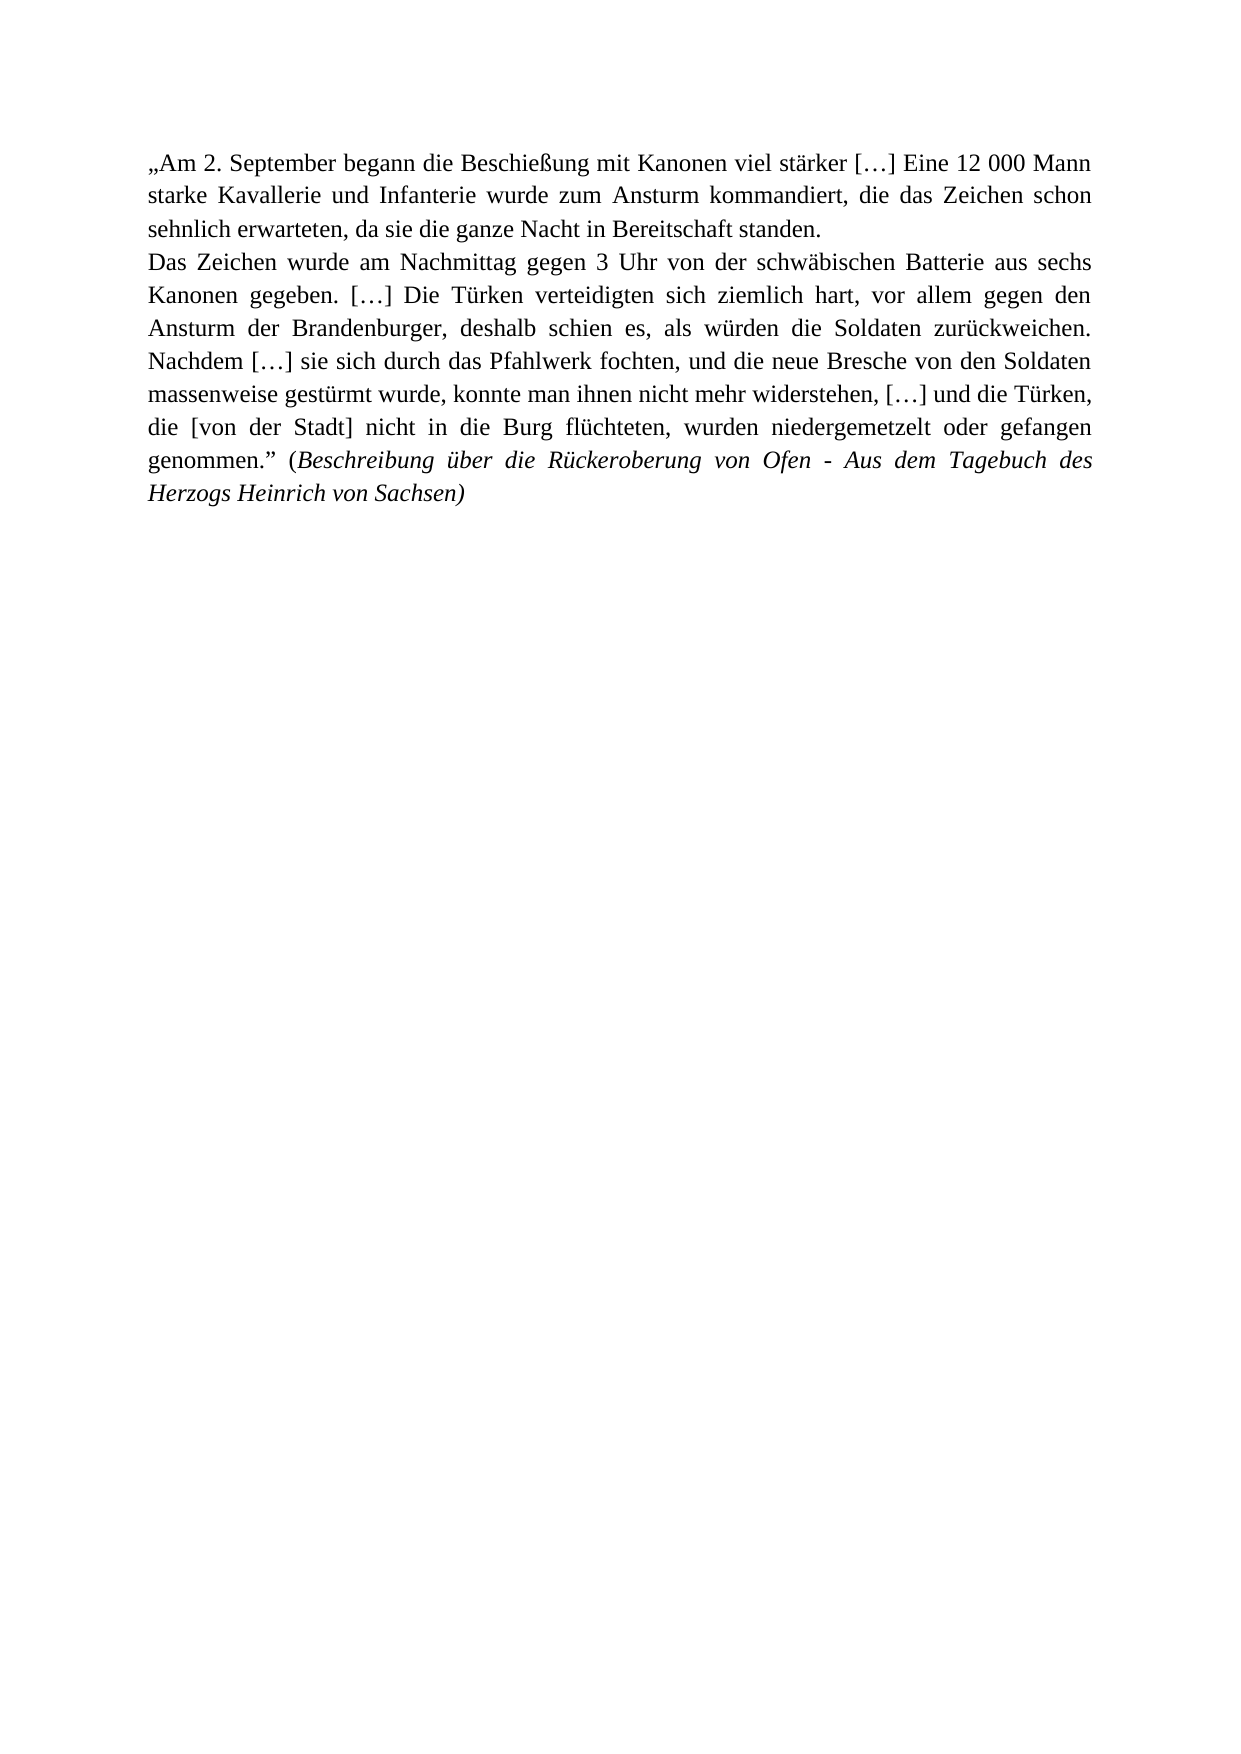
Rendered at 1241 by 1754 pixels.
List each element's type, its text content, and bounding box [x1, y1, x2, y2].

text Das Zeichen wurde am Nachmittag gegen 3 Uhr von der schwäbischen Batterie aus sechs Kanonen gegeben. […] Die Türken verteidigten sich ziemlich hart, vor allem gegen den Ansturm der Brandenburger, deshalb schien es, als würden die Soldaten zurückweichen. Nachdem […] sie sich durch das Pfahlwerk fochten, und die neue Bresche von den Soldaten massenweise gestürmt wurde, konnte man ihnen nicht mehr widerstehen, […] und die Türken, die [von der Stadt] nicht in die Burg flüchteten, wurden niedergemetzelt oder gefangen genommen.” (Beschreibung über die Rückeroberung von Ofen - Aus dem Tagebuch des Herzogs Heinrich von Sachsen) [148, 247, 1093, 507]
text „Am 2. September begann die Beschießung mit Kanonen viel stärker […] Eine 12 000 Mann starke Kavallerie und Infanterie wurde zum Ansturm kommandiert, die das Zeichen schon sehnlich erwarteten, da sie die ganze Nacht in Bereitschaft standen. [148, 148, 1093, 242]
